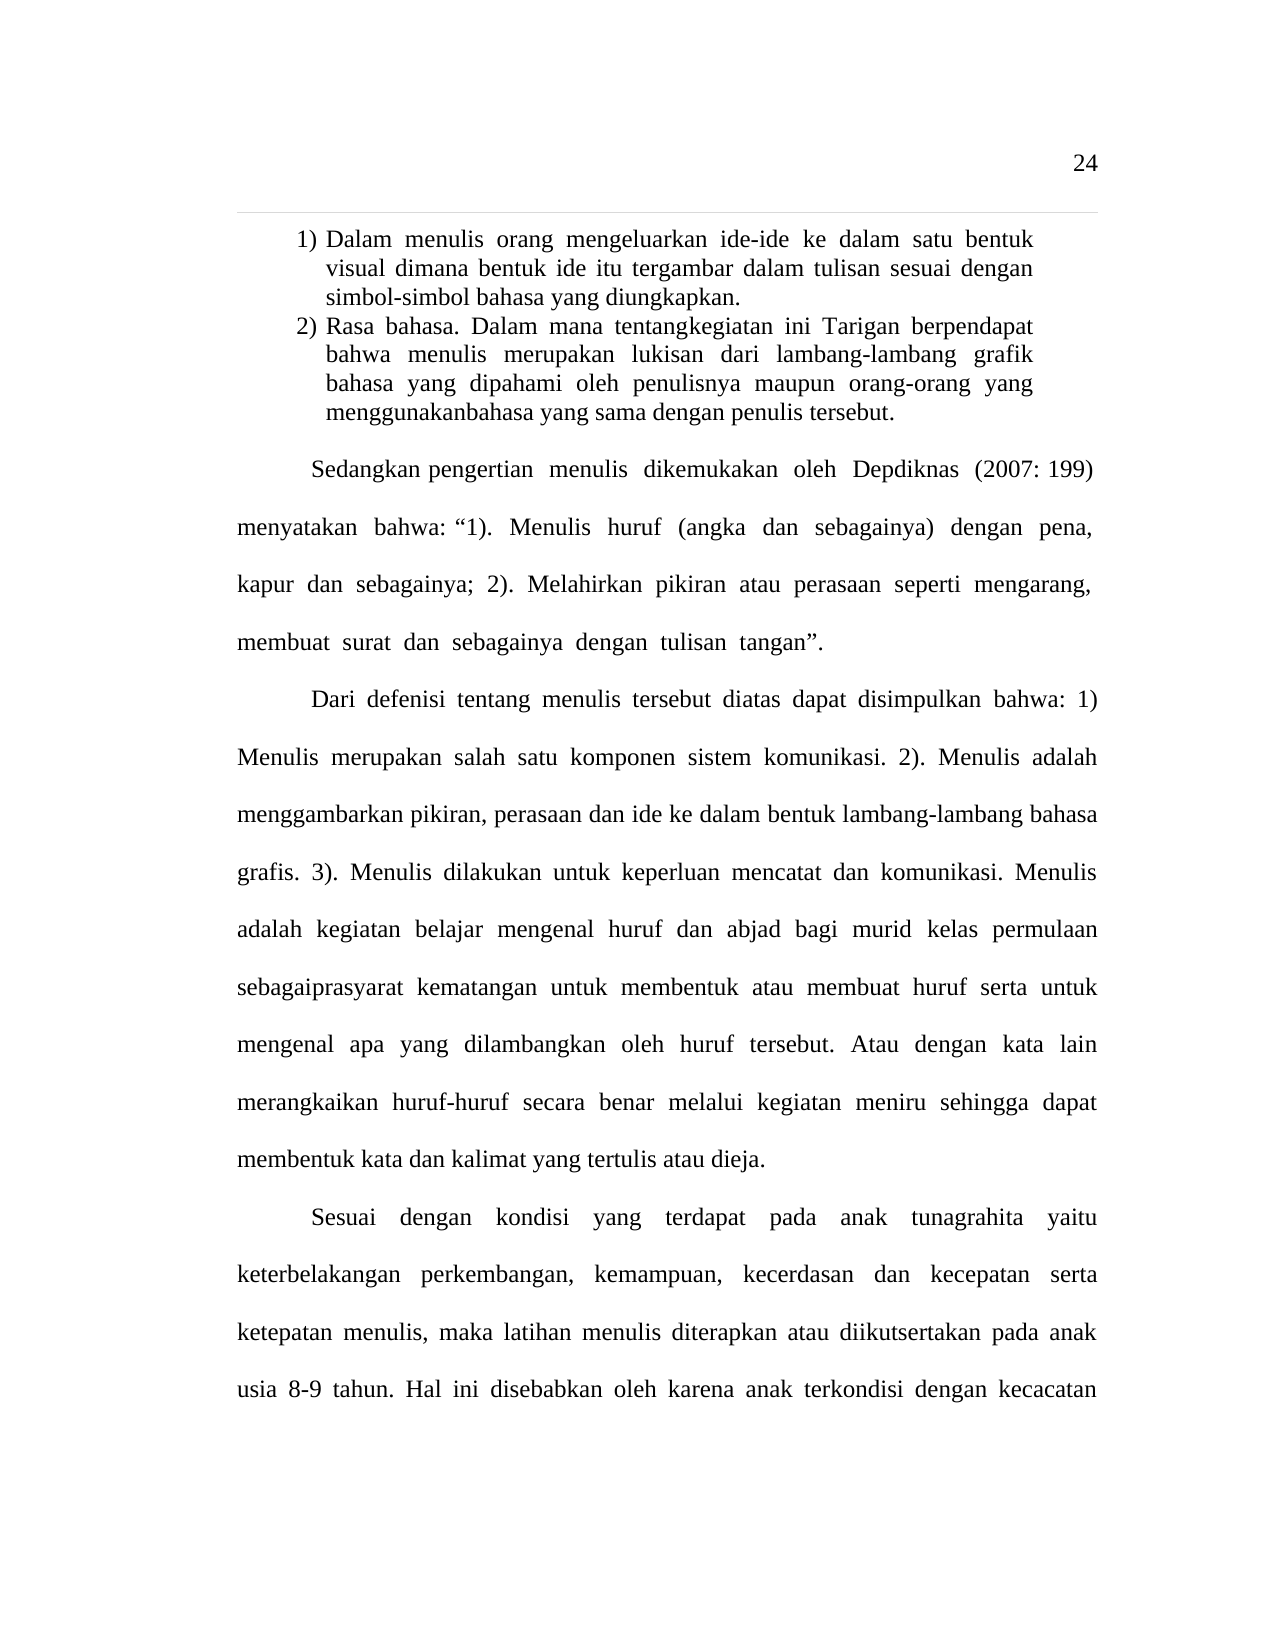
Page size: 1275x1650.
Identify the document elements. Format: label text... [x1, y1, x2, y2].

text Dari defenisi tentang menulis tersebut diatas dapat disimpulkan bahwa: 1) Menulis merupakan salah satu komponen sistem komunikasi. 2). Menulis adalah menggambarkan pikiran, perasaan dan ide ke dalam bentuk lambang-lambang bahasa grafis. 3). Menulis dilakukan untuk keperluan mencatat dan komunikasi. Menulis adalah kegiatan belajar mengenal huruf dan abjad bagi murid kelas permulaan sebagaiprasyarat kematangan untuk membentuk atau membuat huruf serta untuk mengenal apa yang dilambangkan oleh huruf tersebut. Atau dengan kata lain merangkaikan huruf-huruf secara benar melalui kegiatan meniru sehingga dapat membentuk kata dan kalimat yang tertulis atau dieja. [237, 684, 1098, 1173]
text Sedangkan pengertian menulis dikemukakan oleh Depdiknas (2007: 199) menyatakan bahwa: “1). Menulis huruf (angka dan sebagainya) dengan pena, kapur dan sebagainya; 2). Melahirkan pikiran atau perasaan seperti mengarang, membuat surat dan sebagainya dengan tulisan tangan”. [237, 454, 1093, 656]
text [237, 1202, 1098, 1403]
list Dalam menulis orang mengeluarkan ide-ide ke dalam satu bentuk visual dimana bentuk ide itu tergambar dalam tulisan sesuai dengan simbol-simbol bahasa yang diungkapkan. [296, 224, 1034, 311]
list Rasa bahasa. Dalam mana tentangkegiatan ini Tarigan berpendapat bahwa menulis merupakan lukisan dari lambang-lambang grafik bahasa yang dipahami oleh penulisnya maupun orang-orang yang menggunakanbahasa yang sama dengan penulis tersebut. [296, 311, 1034, 426]
